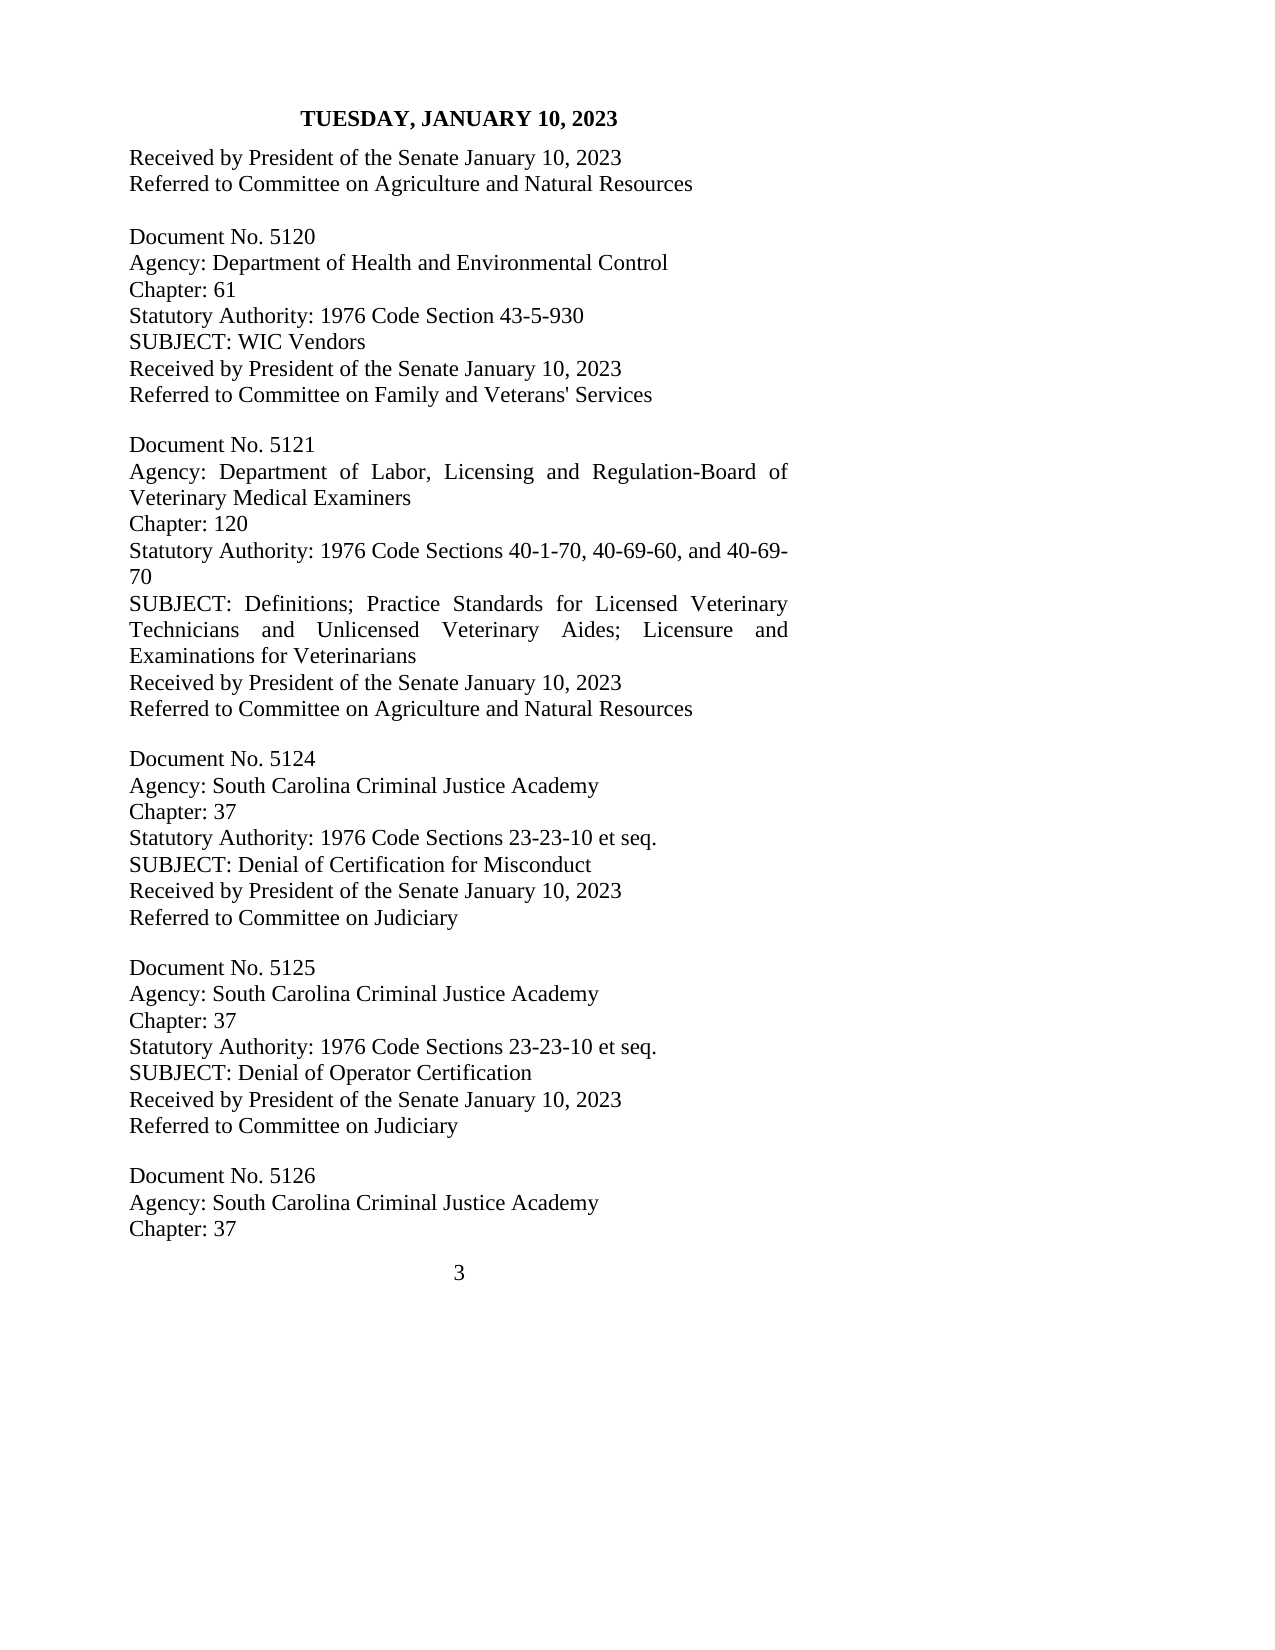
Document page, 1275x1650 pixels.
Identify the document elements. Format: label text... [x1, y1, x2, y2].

text SUBJECT: Denial of Certification for Misconduct [129, 851, 789, 877]
text SUBJECT: Definitions; Practice Standards for Licensed Veterinary Technicians and Unlicensed Veterinary Aides; Licensure and Examinations for Veterinarians [129, 589, 789, 669]
text Agency: Department of Health and Environmental Control [129, 249, 789, 276]
text Received by President of the Senate January 10, 2023 [129, 144, 789, 170]
text Chapter: 37 [129, 798, 789, 824]
text Agency: South Carolina Criminal Justice Academy [129, 980, 789, 1007]
text Statutory Authority: 1976 Code Sections 23-23-10 et seq. [129, 824, 789, 851]
text Document No. 5120 [129, 223, 789, 249]
text SUBJECT: Denial of Operator Certification [129, 1059, 789, 1086]
text Statutory Authority: 1976 Code Sections 40-1-70, 40-69-60, and 40-69-70 [129, 537, 789, 589]
text Statutory Authority: 1976 Code Section 43-5-930 [129, 302, 789, 328]
text Received by President of the Senate January 10, 2023 [129, 355, 789, 381]
text Received by President of the Senate January 10, 2023 [129, 669, 789, 695]
text Referred to Committee on Judiciary [129, 1112, 789, 1138]
text SUBJECT: WIC Vendors [129, 328, 789, 355]
text Agency: Department of Labor, Licensing and Regulation-Board of Veterinary Medical Examiners [129, 458, 789, 511]
text Referred to Committee on Judiciary [129, 903, 789, 930]
text Chapter: 37 [129, 1007, 789, 1033]
text Document No. 5125 [129, 954, 789, 980]
text Statutory Authority: 1976 Code Sections 23-23-10 et seq. [129, 1033, 789, 1059]
text Document No. 5124 [129, 745, 789, 772]
text Document No. 5126 [129, 1162, 789, 1189]
text Agency: South Carolina Criminal Justice Academy [129, 1189, 789, 1215]
text Chapter: 61 [129, 276, 789, 302]
text Referred to Committee on Family and Veterans' Services [129, 381, 789, 407]
text Chapter: 120 [129, 511, 789, 537]
text Agency: South Carolina Criminal Justice Academy [129, 772, 789, 798]
text Chapter: 37 [129, 1215, 789, 1242]
text Document No. 5121 [129, 431, 789, 458]
text Referred to Committee on Agriculture and Natural Resources [129, 170, 789, 197]
text Received by President of the Senate January 10, 2023 [129, 1086, 789, 1112]
text Received by President of the Senate January 10, 2023 [129, 877, 789, 903]
text Referred to Committee on Agriculture and Natural Resources [129, 695, 789, 721]
